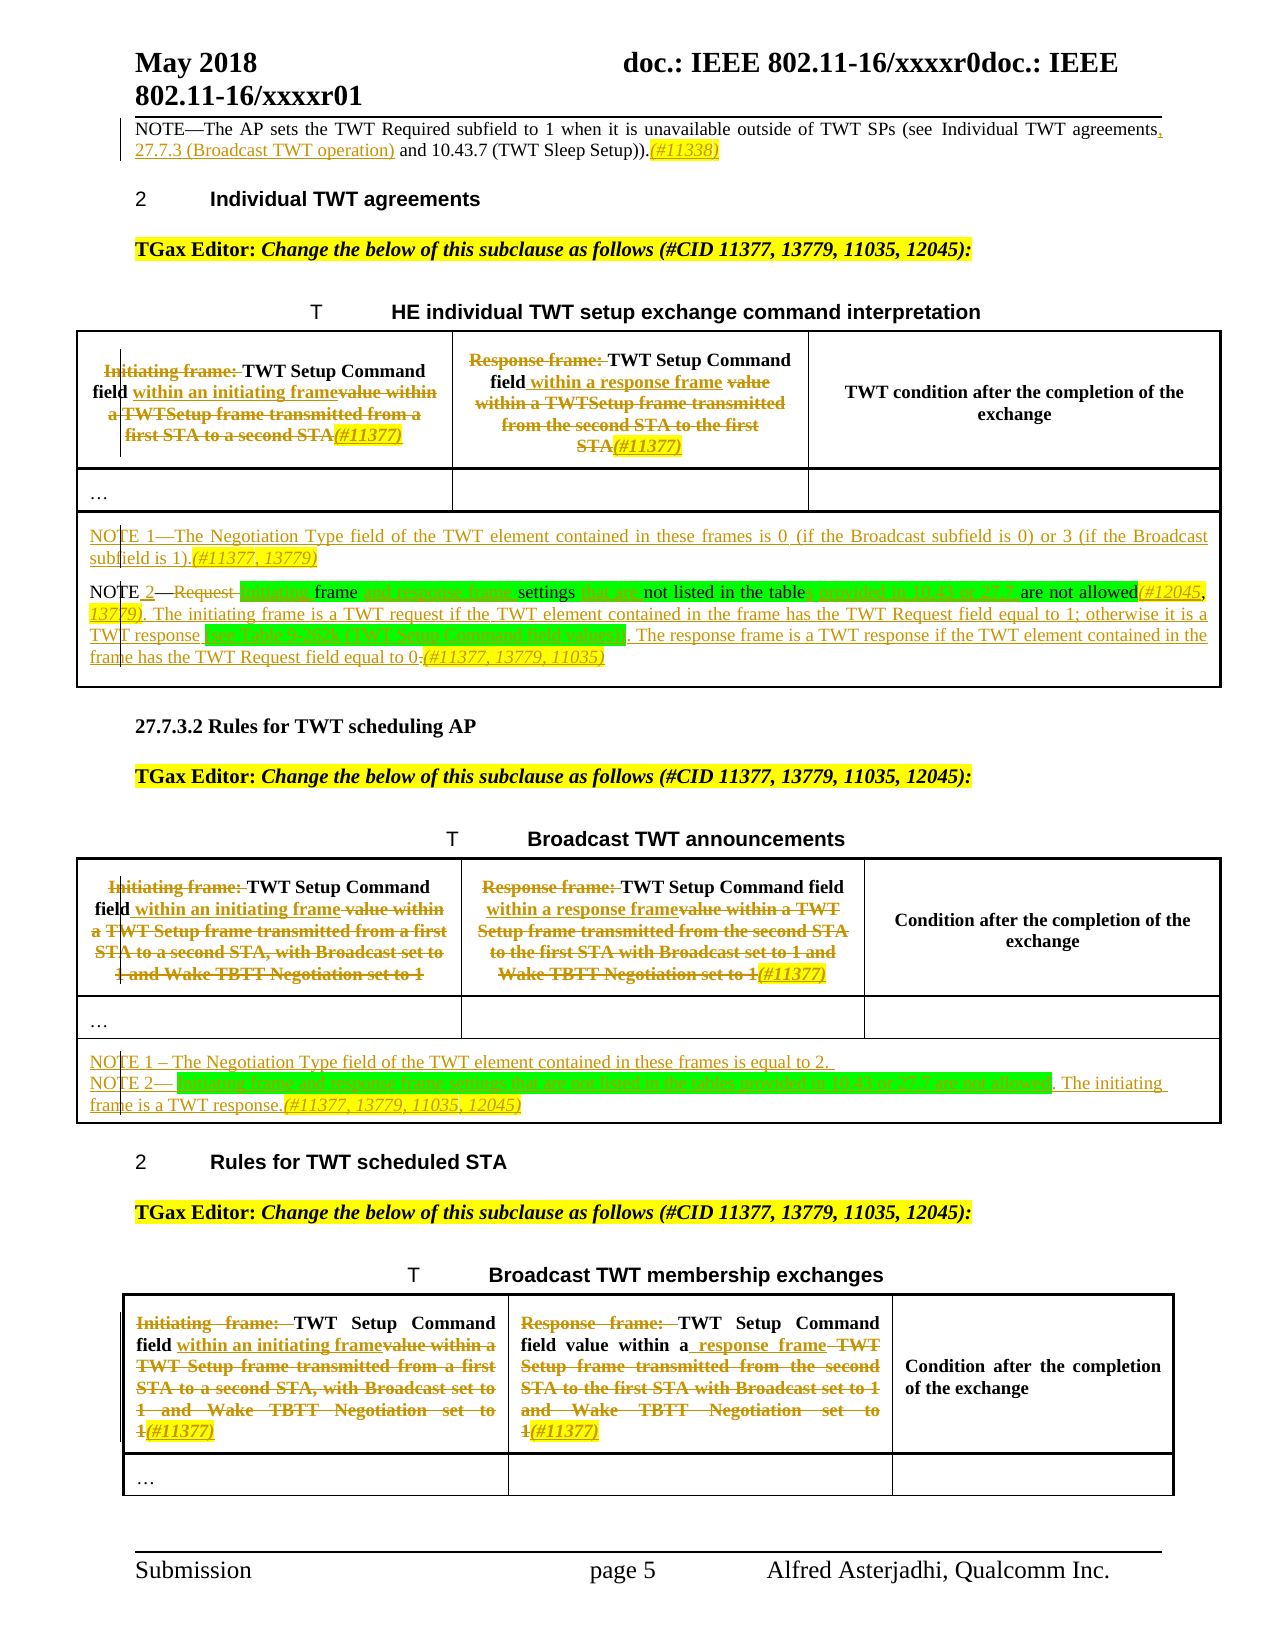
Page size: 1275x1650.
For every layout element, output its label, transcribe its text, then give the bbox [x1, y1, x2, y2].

table_cell [809, 470, 1219, 510]
text TGax Editor: Change the below of this subclause as follows (#CID 11377, 13779, 11035, 12045): [135, 1199, 1162, 1224]
table_header HE individual TWT setup exchange command interpretation [77, 286, 1221, 330]
text 27.7.3.2 Rules for TWT scheduling AP [135, 713, 1162, 738]
table_cell TWT Setup Command field [78, 860, 461, 995]
table_cell NOTE—frame settings not listed in the table are not allowed, [78, 513, 1219, 686]
table_cell TWT Setup Command field [462, 860, 864, 995]
text TGax Editor: Change the below of this subclause as follows (#CID 11377, 13779, 11035, 12045): [135, 763, 1162, 788]
table_cell [509, 1455, 892, 1495]
list TGax Editor: Change the below of this subclause as follows (#CID 11377, 13779, 11035, 12045): [135, 236, 1162, 261]
table_cell … [125, 1455, 508, 1495]
table_cell … [78, 997, 461, 1038]
table_cell [78, 1039, 1219, 1122]
table_cell [462, 997, 864, 1038]
table_cell Condition after the completion of the exchange [893, 1296, 1172, 1452]
table_cell TWT condition after the completion of the exchange [809, 332, 1219, 467]
table_cell TWT Setup Command field [453, 332, 808, 467]
table_cell [453, 470, 808, 510]
table_cell TWT Setup Command field [78, 332, 452, 467]
list Individual TWT agreements [135, 186, 1162, 211]
table_cell … [78, 470, 452, 510]
table_cell [865, 997, 1219, 1038]
list Rules for TWT scheduled STA [135, 1149, 1162, 1174]
table_cell TWT Setup Command field [125, 1296, 508, 1452]
table_cell TWT Setup Command field value within a [509, 1296, 892, 1452]
table_header Broadcast TWT membership exchanges [124, 1249, 1174, 1293]
table_cell [893, 1455, 1172, 1495]
table_cell Condition after the completion of the exchange [865, 860, 1219, 995]
table_header Broadcast TWT announcements [77, 814, 1221, 857]
text NOTE—The AP sets the TWT Required subfield to 1 when it is unavailable outside of TWT SPs (see 27.7.2 (Individual TWT agreements) and 10.43.7 (TWT Sleep Setup)). (#7396) [135, 118, 1162, 161]
